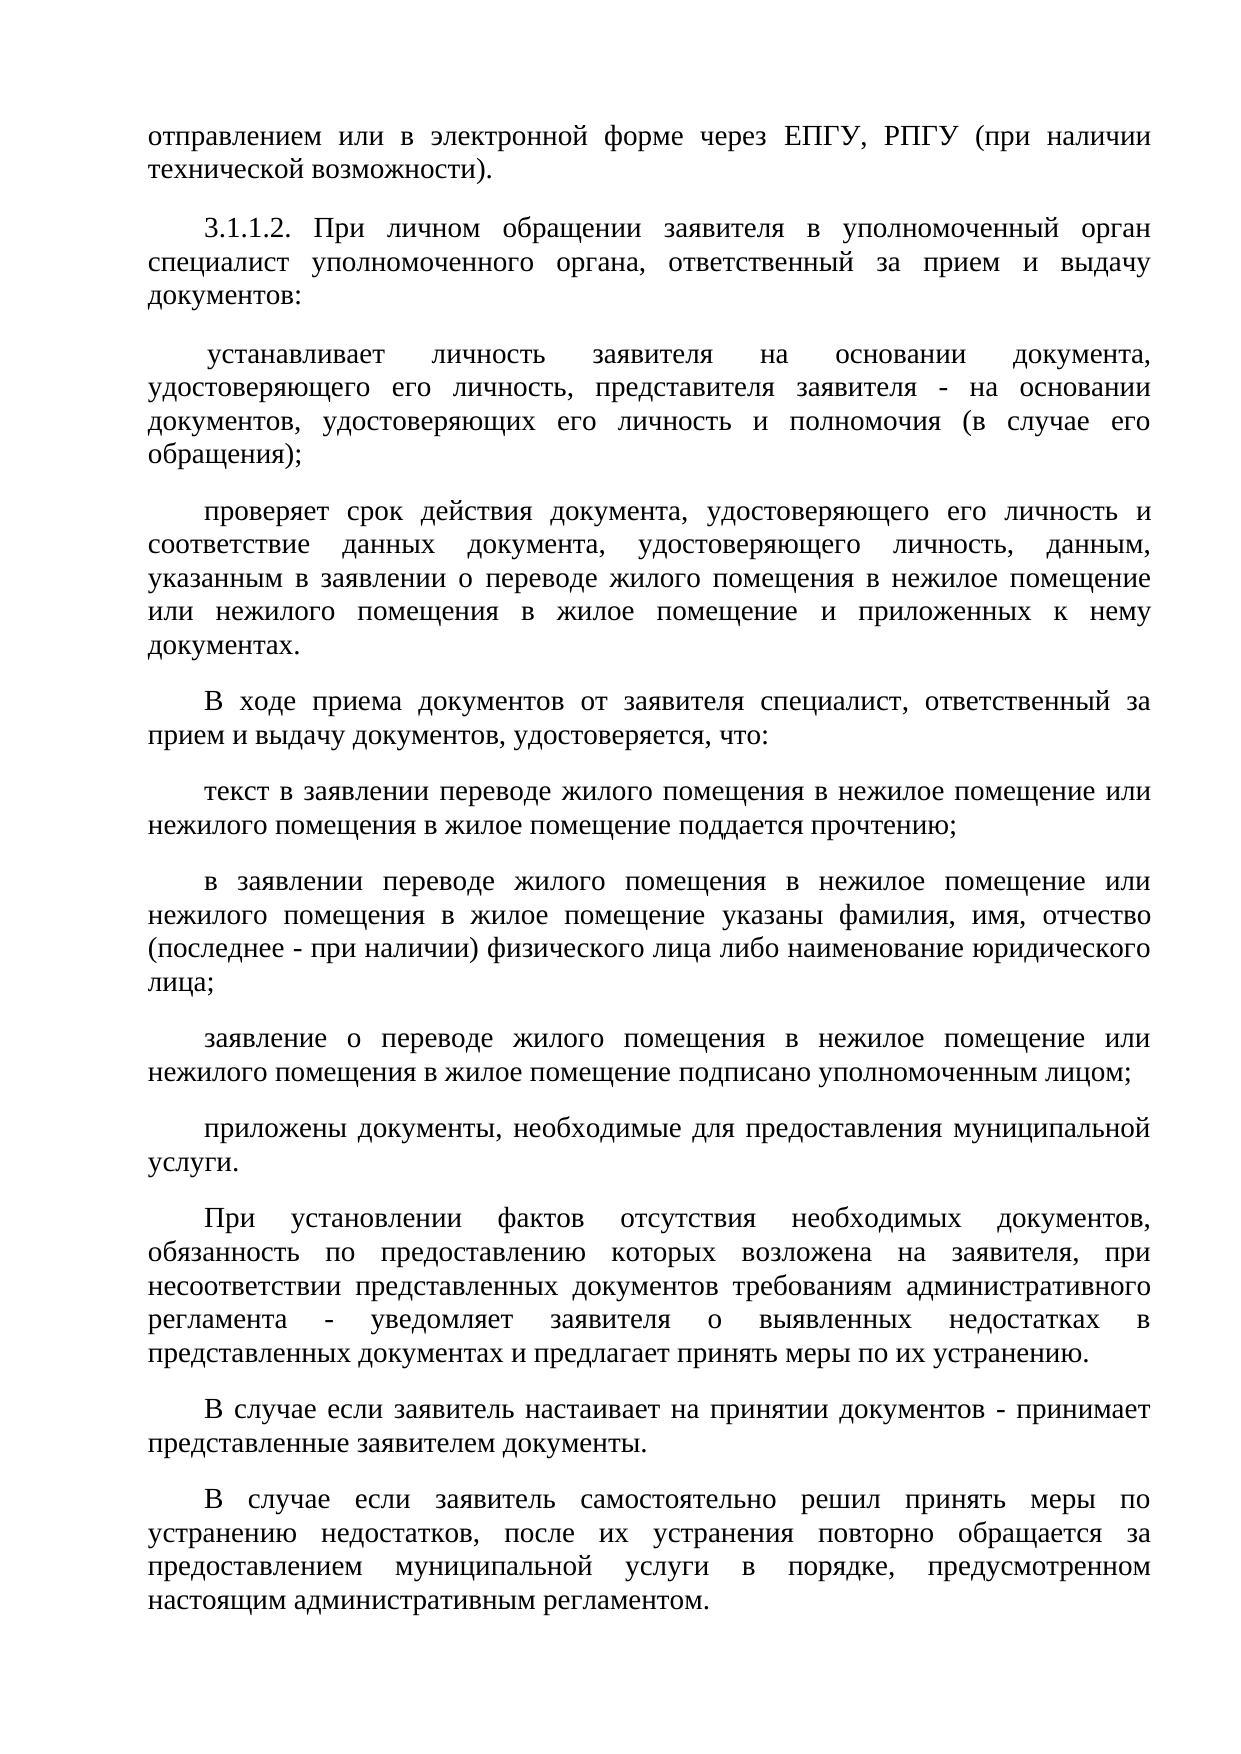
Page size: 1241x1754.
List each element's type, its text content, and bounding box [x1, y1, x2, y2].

text устанавливает личность заявителя на основании документа, удостоверяющего его личность, представителя заявителя - на основании документов, удостоверяющих его личность и полномочия (в случае его обращения); [148, 336, 1152, 470]
text В случае если заявитель самостоятельно решил принять меры по устранению недостатков, после их устранения повторно обращается за предоставлением муниципальной услуги в порядке, предусмотренном настоящим административным регламентом. [148, 1481, 1152, 1615]
text При установлении фактов отсутствия необходимых документов, обязанность по предоставлению которых возложена на заявителя, при несоответствии представленных документов требованиям административного регламента - уведомляет заявителя о выявленных недостатках в представленных документах и предлагает принять меры по их устранению. [148, 1201, 1152, 1368]
text В случае если заявитель настаивает на принятии документов - принимает представленные заявителем документы. [148, 1391, 1152, 1458]
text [148, 118, 1152, 185]
text заявление о переводе жилого помещения в нежилое помещение или нежилого помещения в жилое помещение подписано уполномоченным лицом; [148, 1021, 1152, 1088]
text приложены документы, необходимые для предоставления муниципальной услуги. [148, 1111, 1152, 1178]
text в заявлении переводе жилого помещения в нежилое помещение или нежилого помещения в жилое помещение указаны фамилия, имя, отчество (последнее - при наличии) физического лица либо наименование юридического лица; [148, 863, 1152, 998]
text текст в заявлении переводе жилого помещения в нежилое помещение или нежилого помещения в жилое помещение поддается прочтению; [148, 773, 1152, 841]
text В ходе приема документов от заявителя специалист, ответственный за прием и выдачу документов, удостоверяется, что: [148, 683, 1152, 751]
text 3.1.1.2. При личном обращении заявителя в уполномоченный орган специалист уполномоченного органа, ответственный за прием и выдачу документов: [148, 210, 1152, 311]
text проверяет срок действия документа, удостоверяющего его личность и соответствие данных документа, удостоверяющего личность, данным, указанным в заявлении о переводе жилого помещения в нежилое помещение или нежилого помещения в жилое помещение и приложенных к нему документах. [148, 493, 1152, 661]
